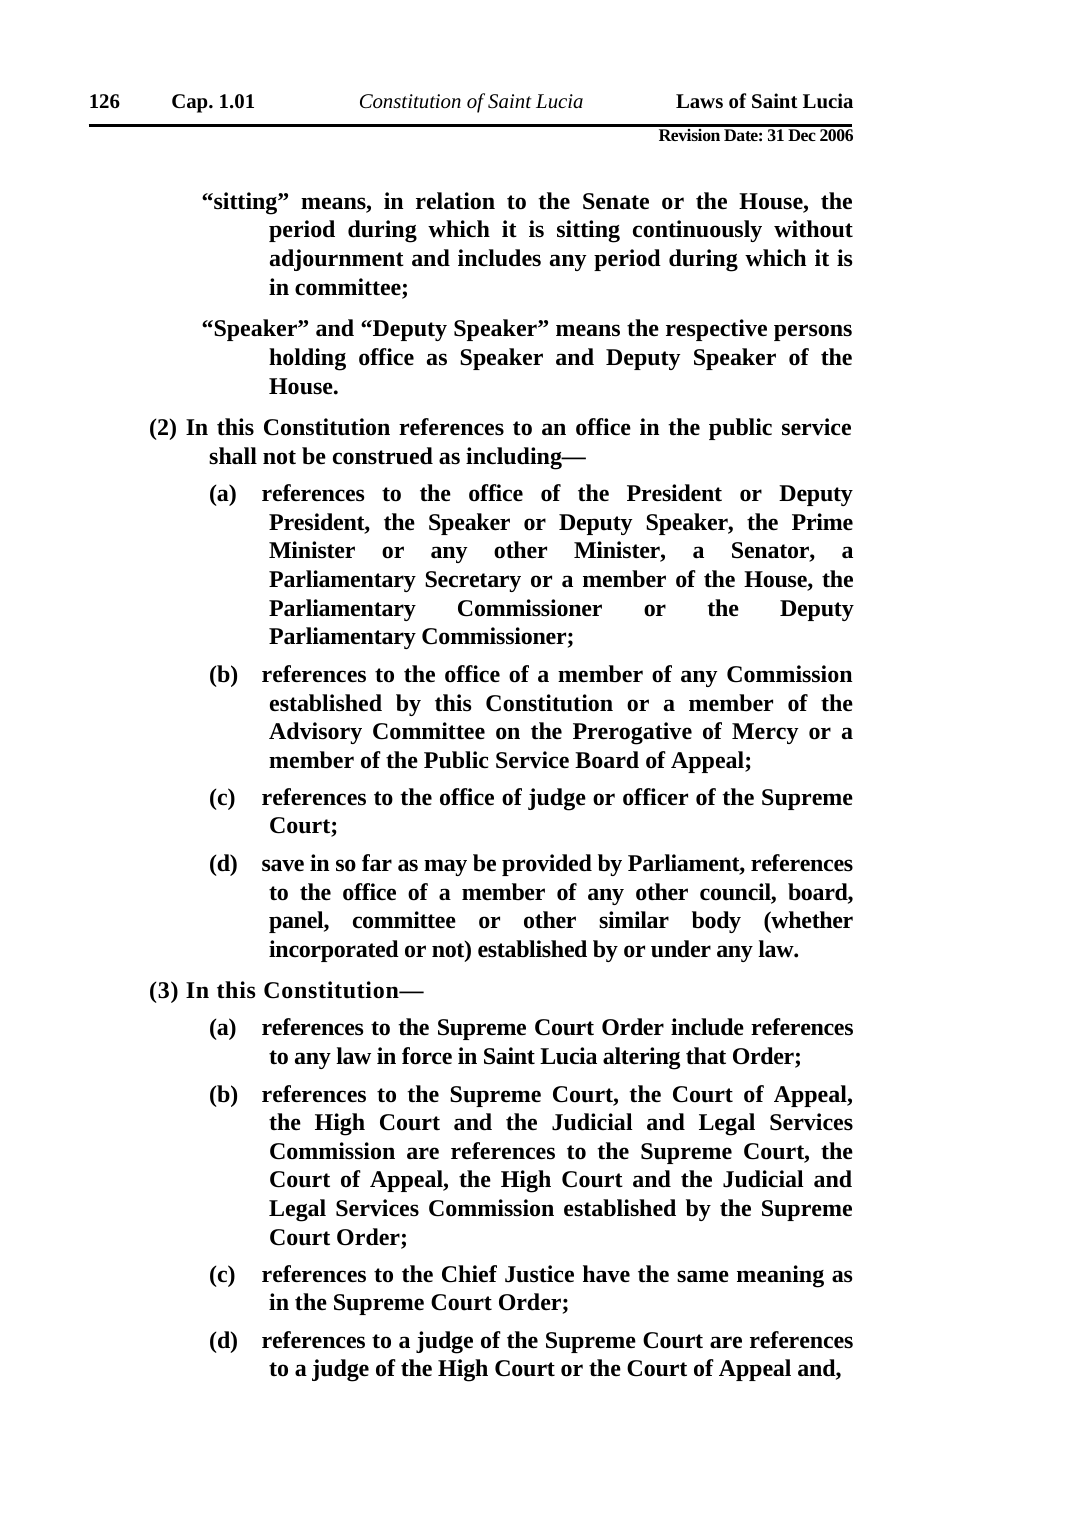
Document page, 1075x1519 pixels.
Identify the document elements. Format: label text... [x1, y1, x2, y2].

list references to the Supreme Court Order include references to any law in force in Saint Lucia altering that Order; [209, 1013, 854, 1070]
text (2) In this Constitution references to an office in the public service shall not be construed as including— [149, 412, 854, 470]
list references to a judge of the Supreme Court are references to a judge of the High Court or the Court of Appeal and, [209, 1325, 854, 1382]
list save in so far as may be provided by Parliament, references to the office of a member of any other council, board, panel, committee or other similar body (whether incorporated or not) established by or under any law. [209, 848, 854, 963]
list references to the office of the President or Deputy President, the Speaker or Deputy Speaker, the Prime Minister or any other Minister, a Senator, a Parliamentary Secretary or a member of the House, the Parliamentary Commissioner or the Deputy Parliamentary Commissioner; [209, 478, 854, 650]
list references to the Supreme Court, the Court of Appeal, the High Court and the Judicial and Legal Services Commission are references to the Supreme Court, the Court of Appeal, the High Court and the Judicial and Legal Services Commission established by the Supreme Court Order; [209, 1079, 854, 1251]
list references to the office of judge or officer of the Supreme Court; [209, 782, 854, 839]
list references to the office of a member of any Commission established by this Constitution or a member of the Advisory Committee on the Prerogative of Mercy or a member of the Public Service Board of Appeal; [209, 659, 854, 774]
text “sitting” means, in relation to the Senate or the House, the period during which it is sitting continuously without adjournment and includes any period during which it is in committee; [201, 186, 854, 301]
text “Speaker” and “Deputy Speaker” means the respective persons holding office as Speaker and Deputy Speaker of the House. [201, 314, 854, 400]
text Revision Date: 31 Dec 2006 [149, 127, 854, 144]
list references to the Chief Justice have the same meaning as in the Supreme Court Order; [209, 1259, 854, 1316]
text (3) In this Constitution— [149, 976, 854, 1004]
